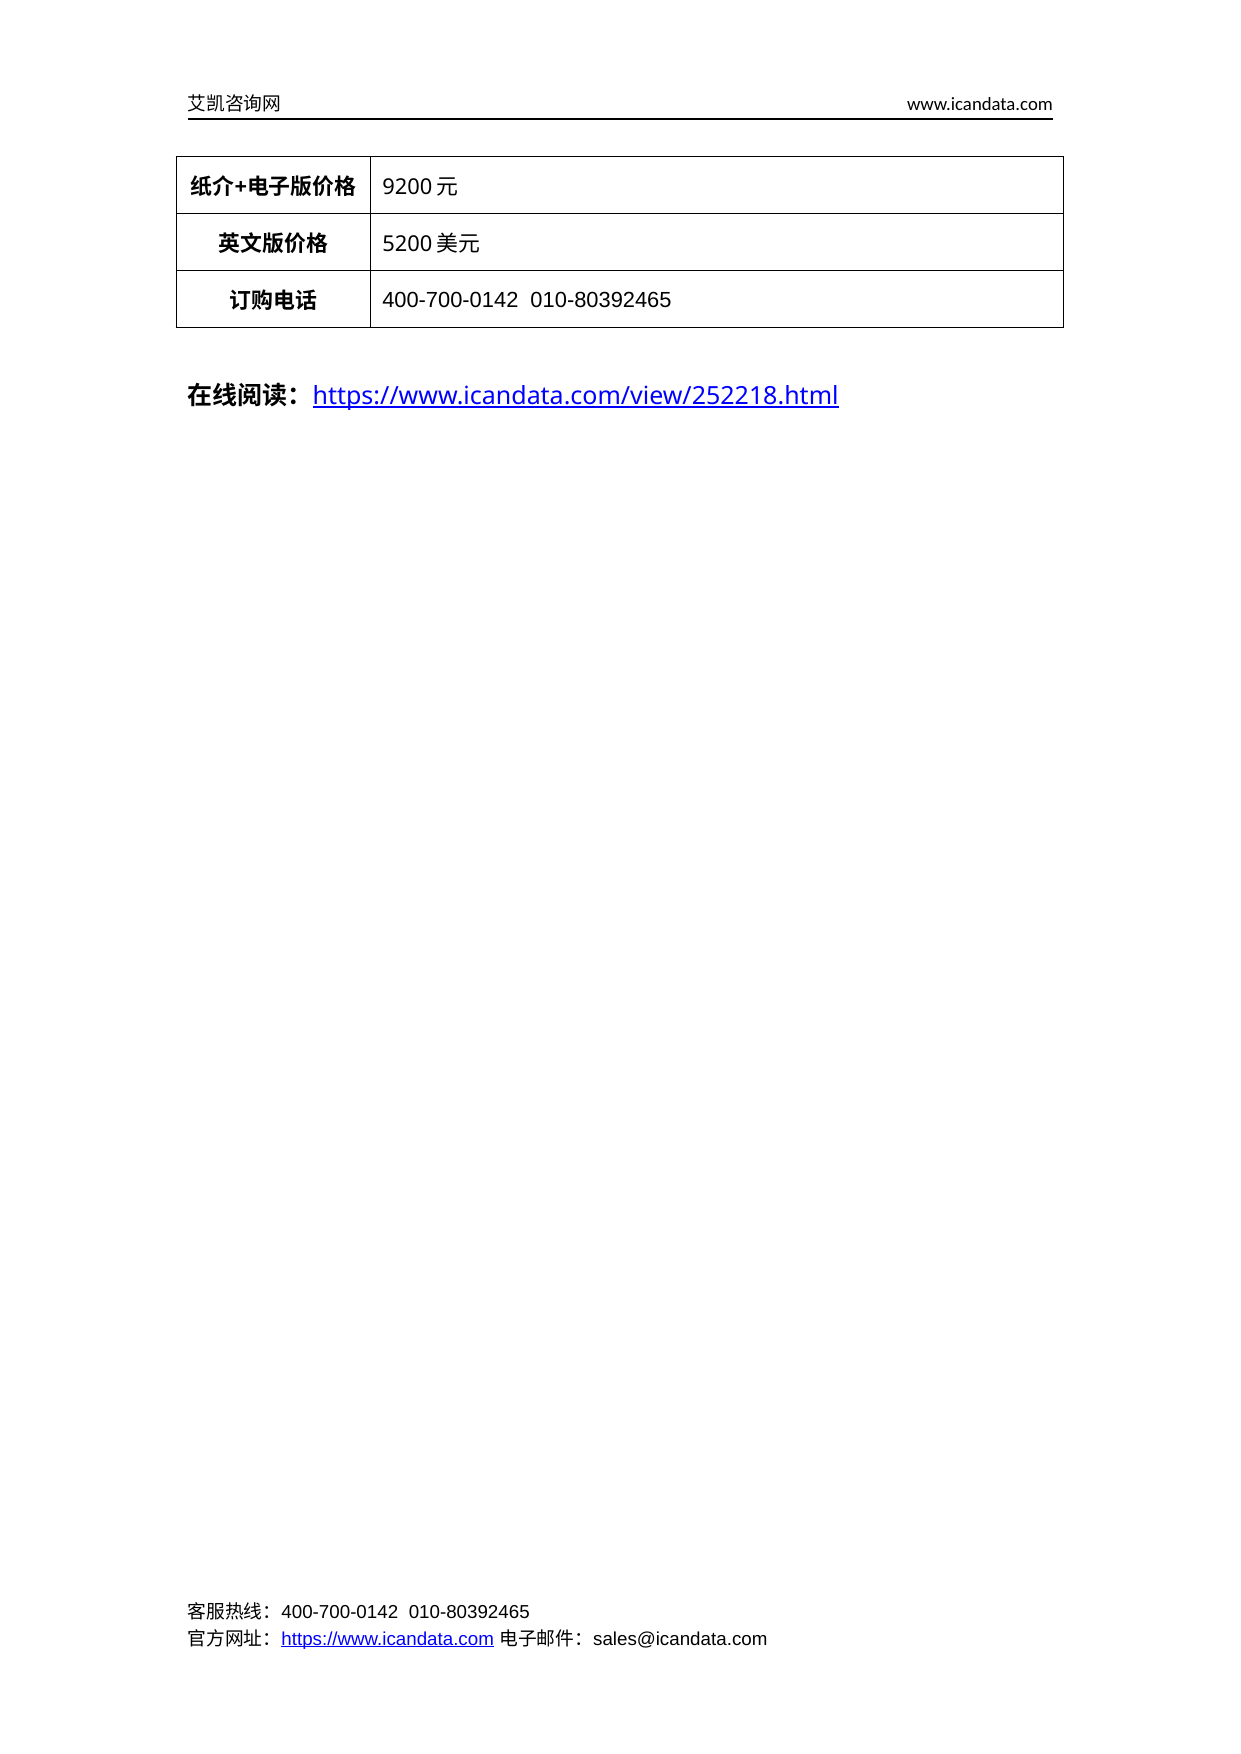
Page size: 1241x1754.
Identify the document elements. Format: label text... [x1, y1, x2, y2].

table_cell 英文版价格 [177, 214, 370, 270]
table_cell 9200元 [371, 157, 1063, 213]
text 在线阅读：https://www.icandata.com/view/252218.html [187, 361, 1053, 426]
table_cell 400-700-0142 010-80392465 [371, 271, 1063, 327]
table_cell 5200美元 [371, 214, 1063, 270]
table_cell 订购电话 [177, 271, 370, 327]
table_cell 纸介+电子版价格 [177, 157, 370, 213]
